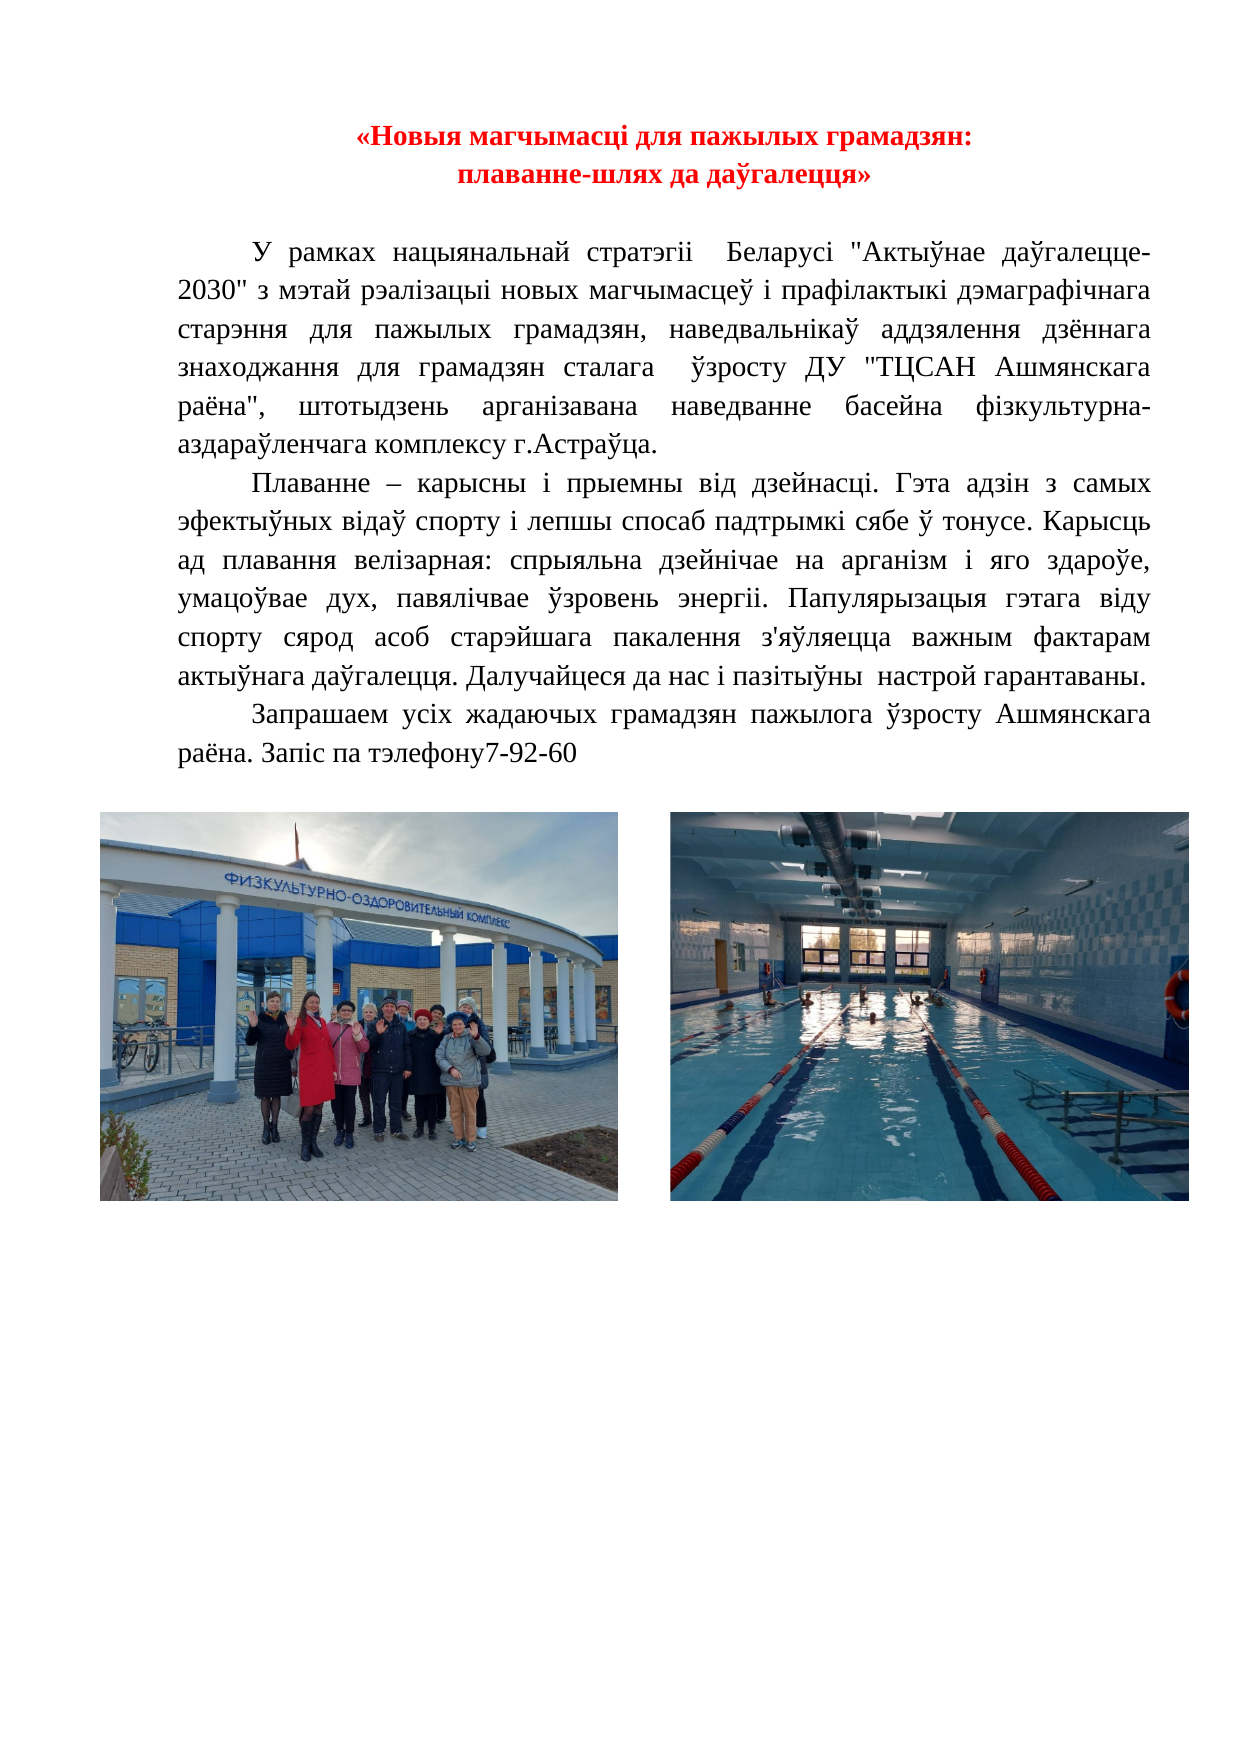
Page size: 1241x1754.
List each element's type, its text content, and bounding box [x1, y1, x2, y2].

text У рамках нацыянальнай стратэгіі Беларусі "Актыўнае даўгалецце- 2030" з мэтай рэалізацыі новых магчымасцеў і прафілактыкі дэмаграфічнага старэння для пажылых грамадзян, наведвальнікаў аддзялення дзённага знаходжання для грамадзян сталага ўзросту ДУ "ТЦСАН Ашмянскага раёна", штотыдзень арганізавана наведванне басейна фізкультурна-аздараўленчага комплексу г.Астраўца. [177, 234, 1152, 460]
text Запрашаем усіх жадаючых грамадзян пажылога ўзросту Ашмянскага раёна. Запіс па тэлефону7-92-60 [177, 696, 1152, 768]
text плаванне-шлях да даўгалецця» [177, 157, 1152, 190]
text «Новыя магчымасці для пажылых грамадзян: [177, 118, 1152, 152]
picture [100, 812, 618, 1201]
text Плаванне – карысны і прыемны від дзейнасці. Гэта адзін з самых эфектыўных відаў спорту і лепшы спосаб падтрымкі сябе ў тонусе. Карысць ад плавання велізарная: спрыяльна дзейнічае на арганізм і яго здароўе, умацоўвае дух, павялічвае ўзровень энергіі. Папулярызацыя гэтага віду спорту сярод асоб старэйшага пакалення з'яўляецца важным фактарам актыўнага даўгалецця. Далучайцеся да нас і пазітыўны настрой гарантаваны. [177, 465, 1152, 691]
picture [670, 812, 1189, 1201]
